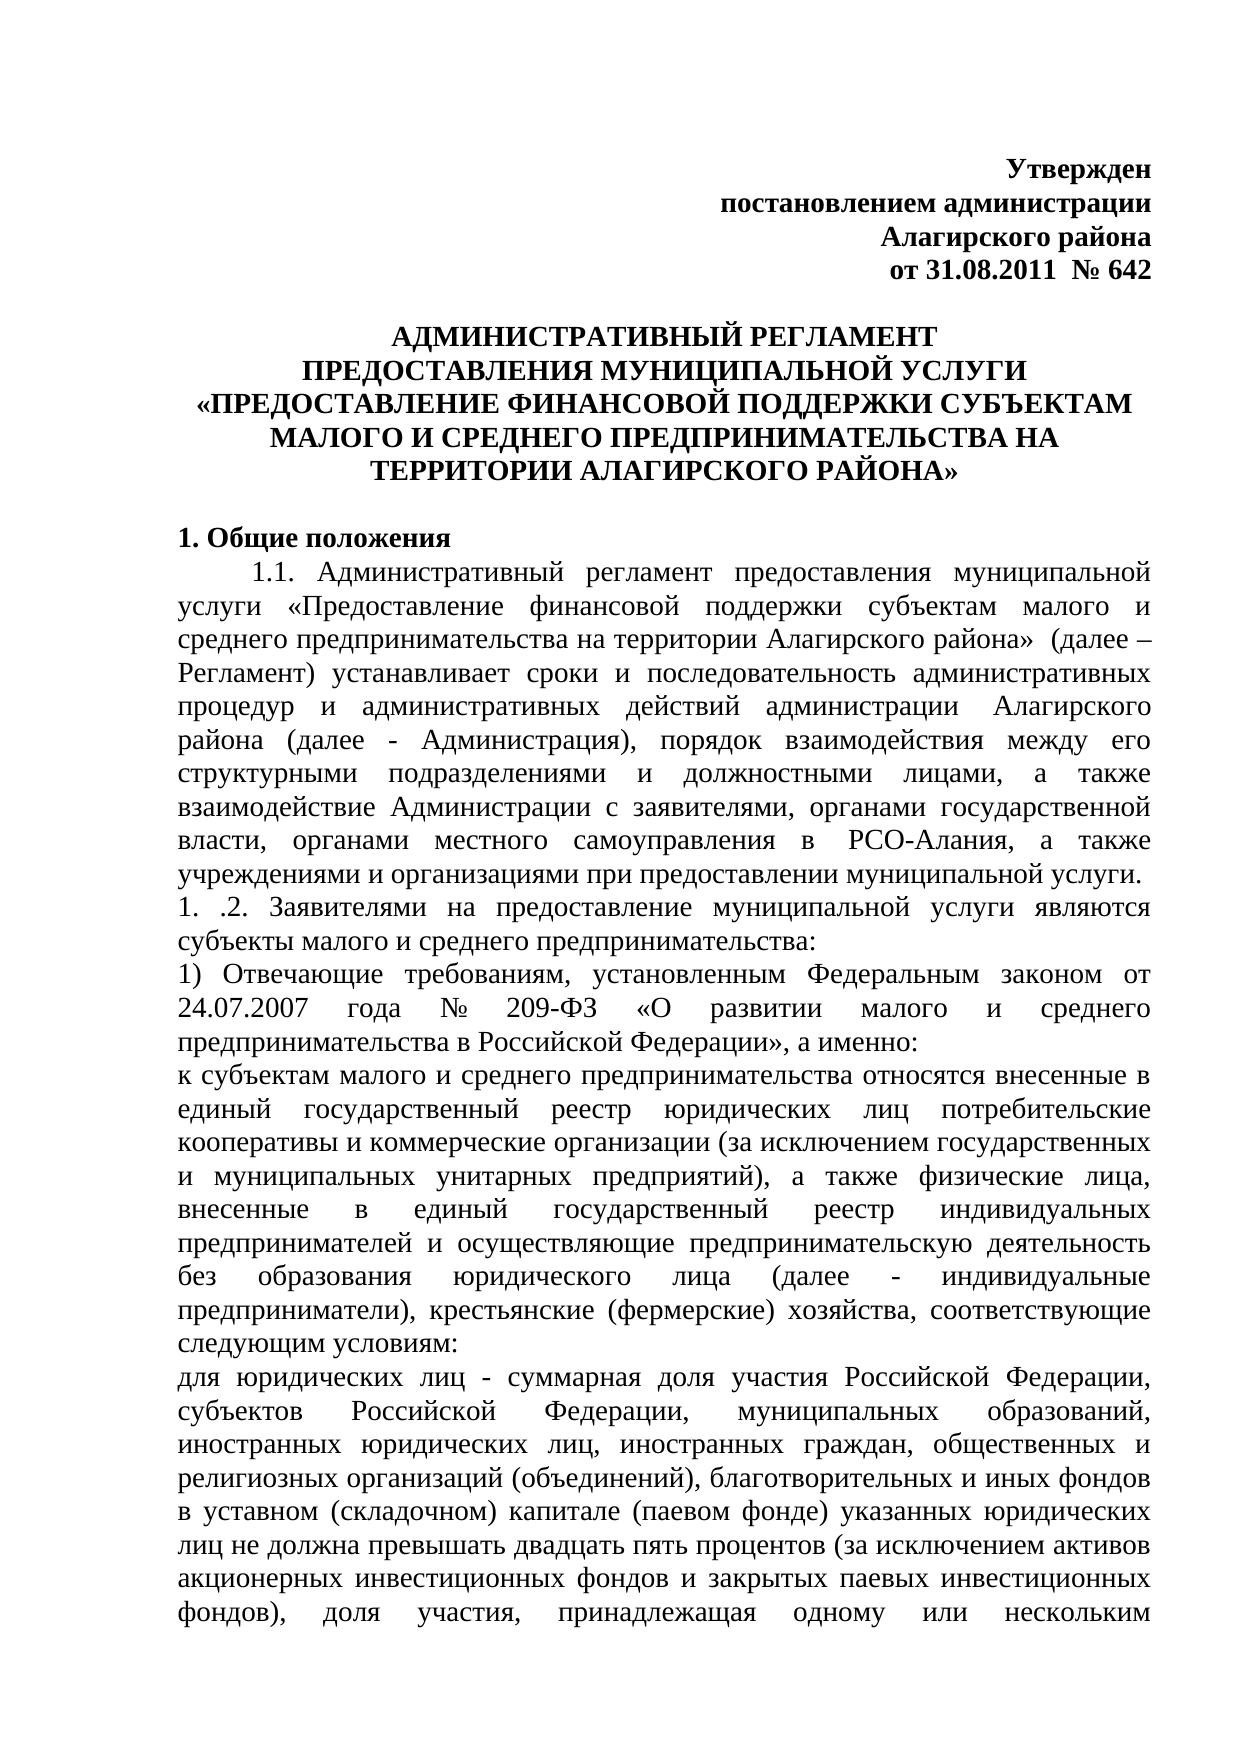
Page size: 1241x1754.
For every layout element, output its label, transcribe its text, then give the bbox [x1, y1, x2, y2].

text ПРЕДОСТАВЛЕНИЯ МУНИЦИПАЛЬНОЙ УСЛУГИ «ПРЕДОСТАВЛЕНИЕ ФИНАНСОВОЙ ПОДДЕРЖКИ СУБЪЕКТАМ МАЛОГО И СРЕДНЕГО ПРЕДПРИНИМАТЕЛЬСТВА НА ТЕРРИТОРИИ АЛАГИРСКОГО РАЙОНА» [177, 353, 1152, 487]
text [177, 1359, 1152, 1627]
text 1) Отвечающие требованиям, установленным Федеральным законом от 24.07.2007 года № 209-ФЗ «О развитии малого и среднего предпринимательства в Российской Федерации», а именно: [177, 957, 1152, 1057]
text 1. .2. Заявителями на предоставление муниципальной услуги являются субъекты малого и среднего предпринимательства: [177, 889, 1152, 957]
text АДМИНИСТРАТИВНЫЙ РЕГЛАМЕНТ [177, 319, 1152, 353]
text постановлением администрации [215, 185, 1152, 219]
text Утвержден [177, 152, 1152, 185]
text 1.1. Административный регламент предоставления муниципальной услуги «Предоставление финансовой поддержки субъектам малого и среднего предпринимательства на территории Алагирского района» (далее – Регламент) устанавливает сроки и последовательность административных процедур и административных действий администрации Алагирского района (далее - Администрация), порядок взаимодействия между его структурными подразделениями и должностными лицами, а также взаимодействие Администрации с заявителями, органами государственной власти, органами местного самоуправления в РСО-Алания, а также учреждениями и организациями при предоставлении муниципальной услуги. [177, 554, 1152, 889]
text 1. Общие положения [177, 521, 1152, 554]
text от 31.08.2011 № 642 [177, 252, 1152, 286]
text к субъектам малого и среднего предпринимательства относятся внесенные в единый государственный реестр юридических лиц потребительские кооперативы и коммерческие организации (за исключением государственных и муниципальных унитарных предприятий), а также физические лица, внесенные в единый государственный реестр индивидуальных предпринимателей и осуществляющие предпринимательскую деятельность без образования юридического лица (далее - индивидуальные предприниматели), крестьянские (фермерские) хозяйства, соответствующие следующим условиям: [177, 1057, 1152, 1359]
text Алагирского района [177, 219, 1152, 252]
